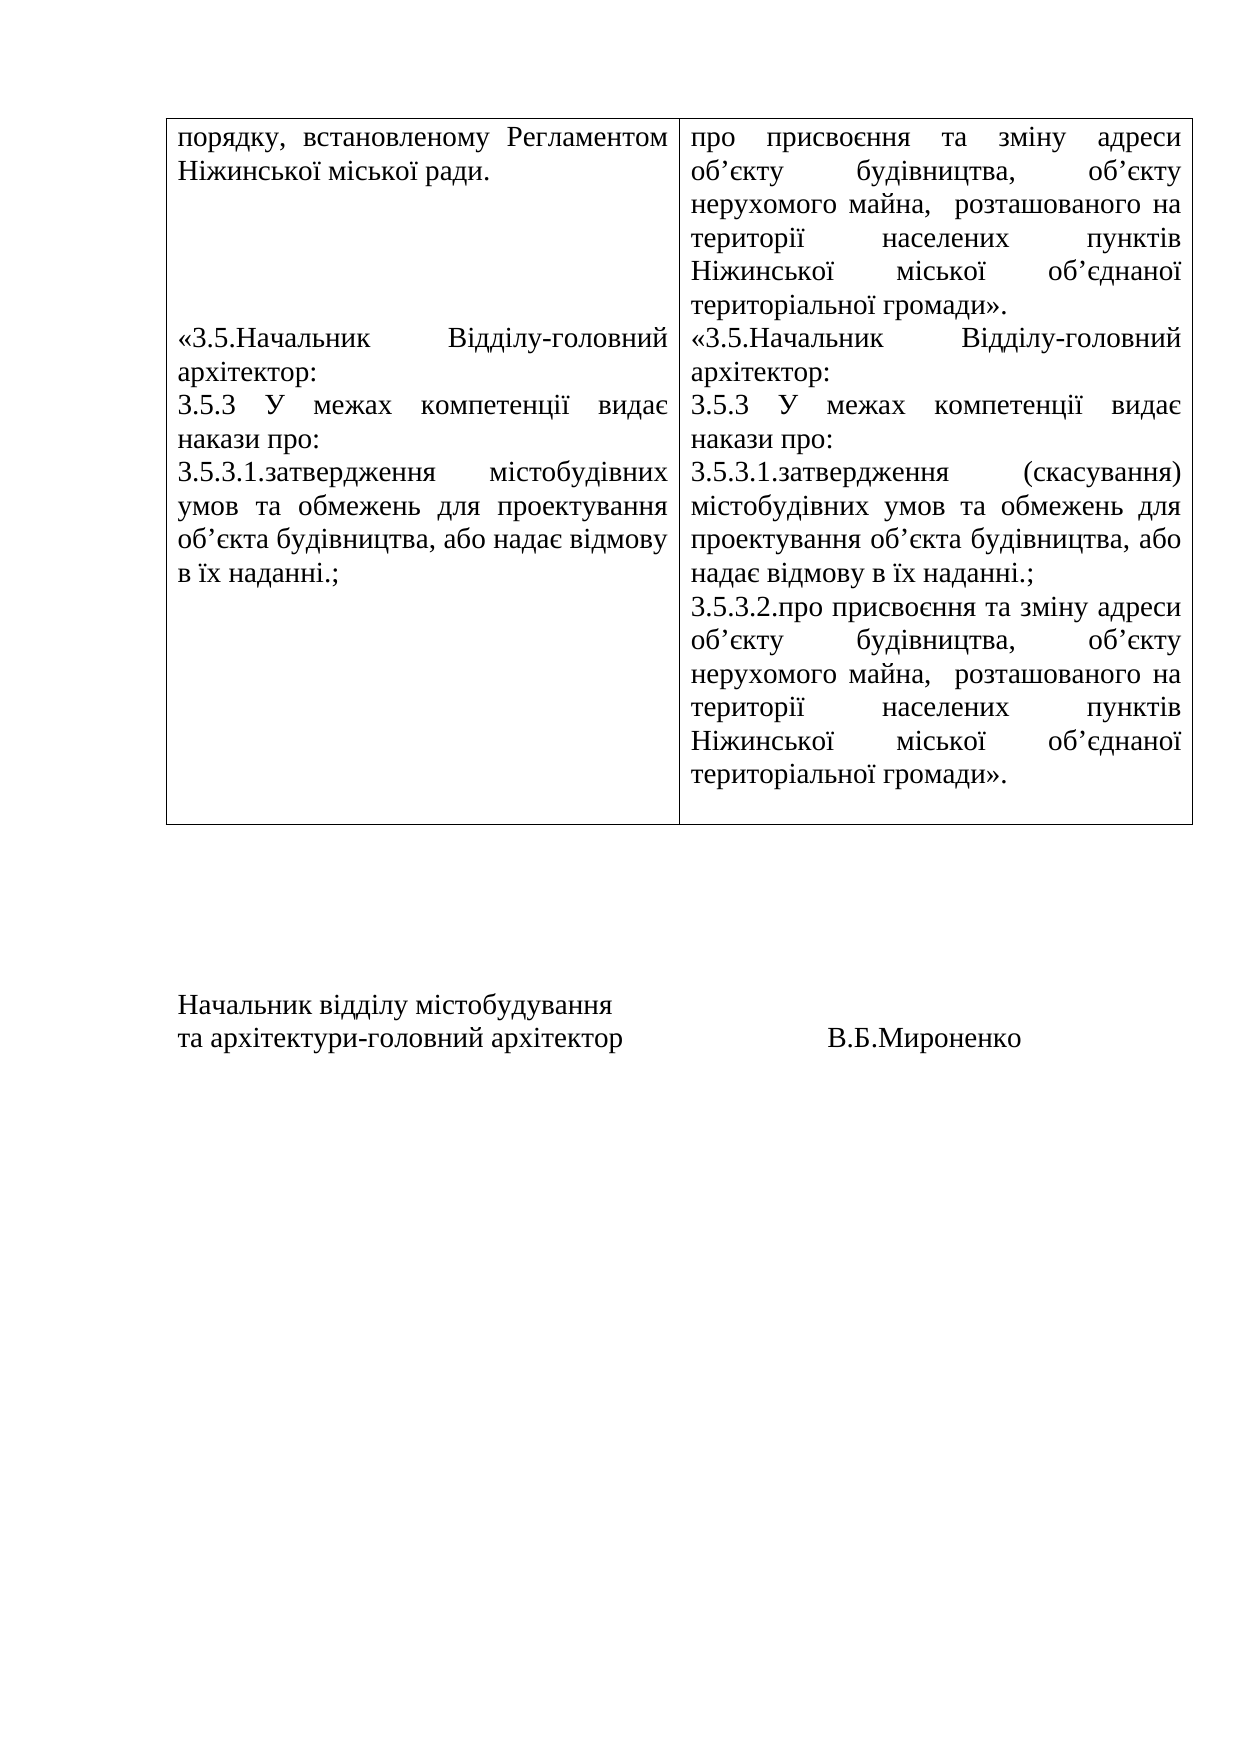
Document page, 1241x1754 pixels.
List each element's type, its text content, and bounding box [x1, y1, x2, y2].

text Начальник відділу містобудування [177, 987, 1181, 1021]
text та архітектури-головний архітектор В.Б.Мироненко [177, 1021, 1181, 1054]
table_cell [167, 119, 679, 823]
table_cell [680, 119, 1192, 823]
